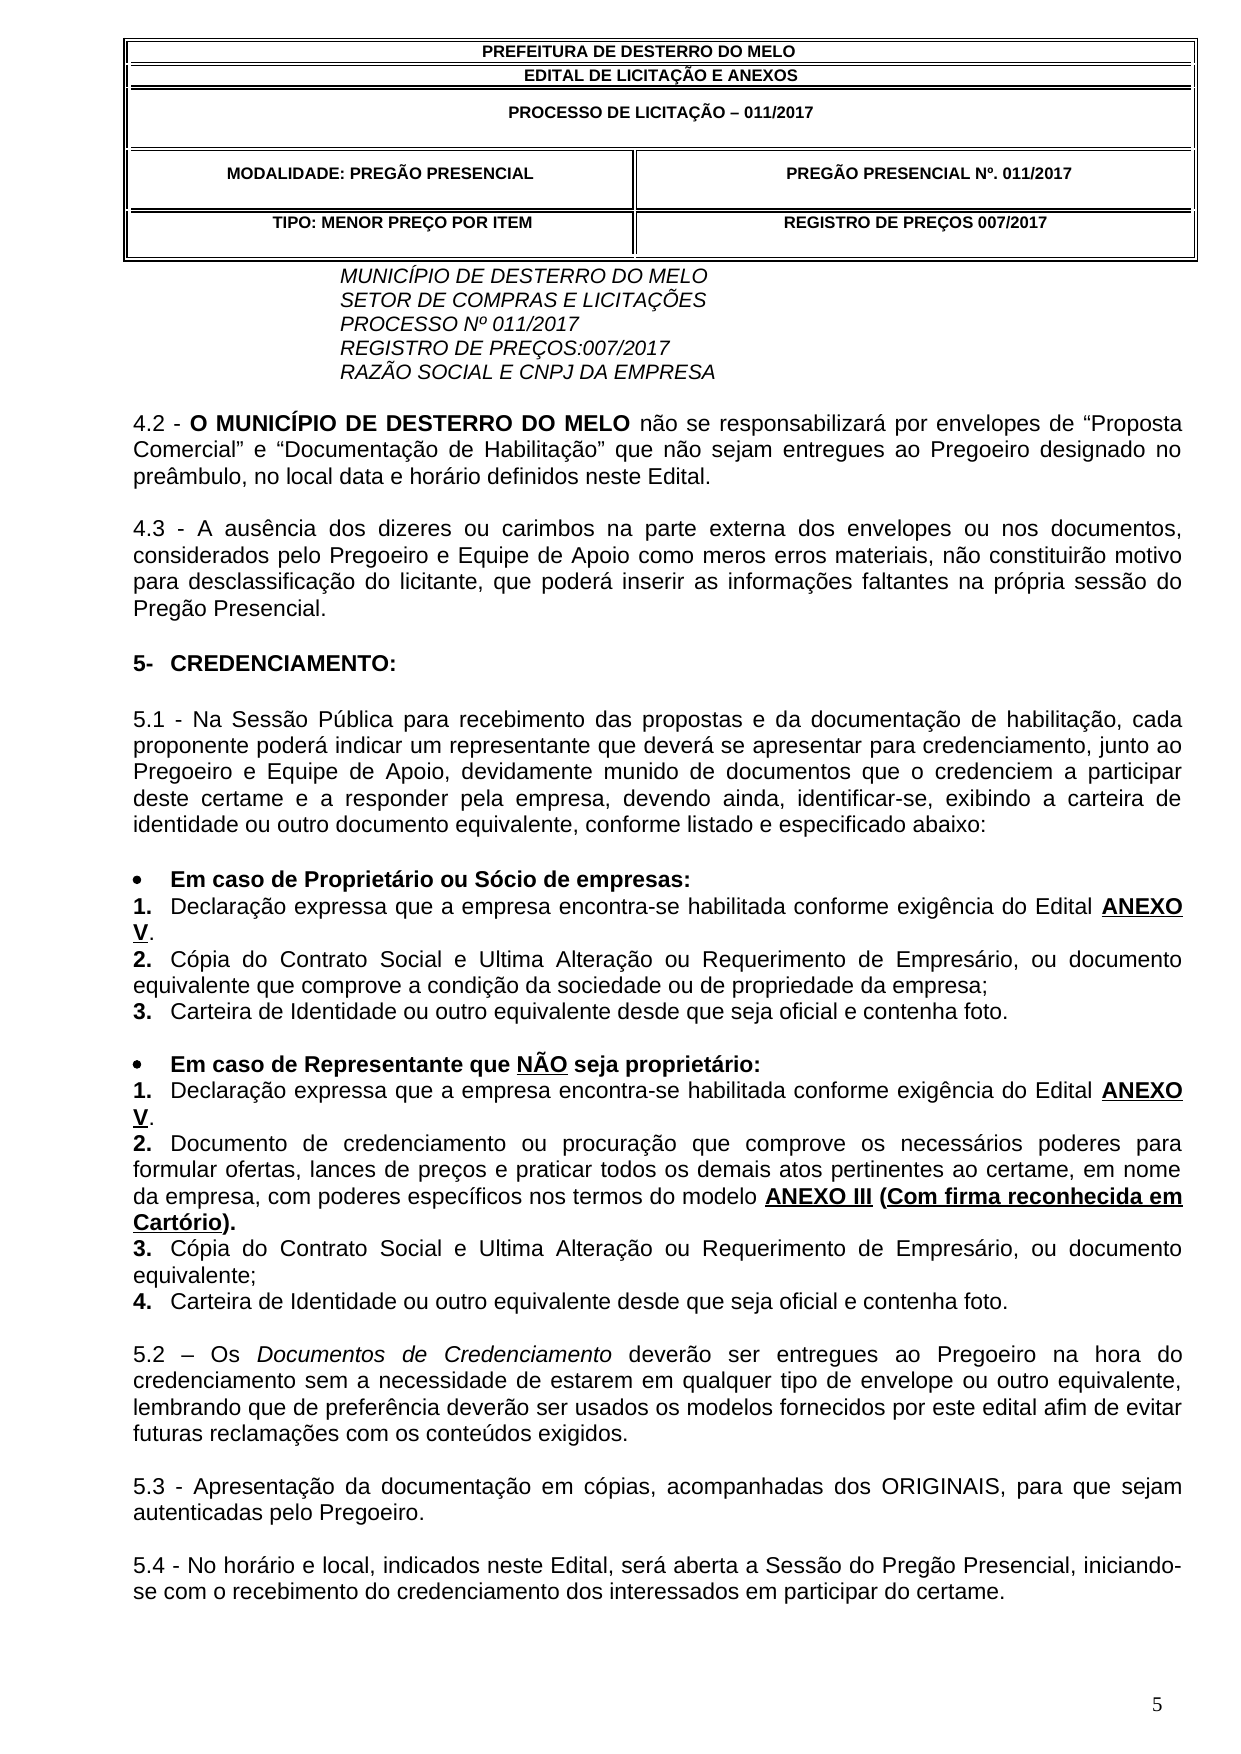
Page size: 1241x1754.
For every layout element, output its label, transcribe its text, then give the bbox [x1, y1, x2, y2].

text 4.3 - A ausência dos dizeres ou carimbos na parte externa dos envelopes ou nos documentos, considerados pelo Pregoeiro e Equipe de Apoio como meros erros materiais, não constituirão motivo para desclassificação do licitante, que poderá inserir as informações faltantes na própria sessão do Pregão Presencial. [133, 515, 1183, 621]
text 5- CREDENCIAMENTO: [133, 650, 1183, 676]
list Cópia do Contrato Social e Ultima Alteração ou Requerimento de Empresário, ou documento equivalente; [133, 1235, 1183, 1288]
text 5.4 - No horário e local, indicados neste Edital, será aberta a Sessão do Pregão Presencial, iniciando-se com o recebimento do credenciamento dos interessados em participar do certame. [133, 1552, 1183, 1604]
text RAZÃO SOCIAL E CNPJ DA EMPRESA [340, 360, 1183, 384]
text 4.2 - O MUNICÍPIO DE DESTERRO DO MELO não se responsabilizará por envelopes de “Proposta Comercial” e “Documentação de Habilitação” que não sejam entregues ao Pregoeiro designado no preâmbulo, no local data e horário definidos neste Edital. [133, 410, 1183, 489]
text REGISTRO DE PREÇOS:007/2017 [340, 336, 1183, 360]
list Em caso de Proprietário ou Sócio de empresas: [133, 866, 1183, 893]
text PROCESSO Nº 011/2017 [340, 312, 1183, 336]
list Declaração expressa que a empresa encontra-se habilitada conforme exigência do Edital ANEXO V. [133, 1077, 1183, 1130]
text 5.1 - Na Sessão Pública para recebimento das propostas e da documentação de habilitação, cada proponente poderá indicar um representante que deverá se apresentar para credenciamento, junto ao Pregoeiro e Equipe de Apoio, devidamente munido de documentos que o credenciem a participar deste certame e a responder pela empresa, devendo ainda, identificar-se, exibindo a carteira de identidade ou outro documento equivalente, conforme listado e especificado abaixo: [133, 706, 1183, 837]
list Em caso de Representante que NÃO seja proprietário: [133, 1051, 1183, 1077]
text 5.3 - Apresentação da documentação em cópias, acompanhadas dos ORIGINAIS, para que sejam autenticadas pelo Pregoeiro. [133, 1473, 1183, 1525]
list Carteira de Identidade ou outro equivalente desde que seja oficial e contenha foto. [133, 998, 1183, 1024]
text SETOR DE COMPRAS E LICITAÇÕES [340, 288, 1183, 312]
list Carteira de Identidade ou outro equivalente desde que seja oficial e contenha foto. [133, 1288, 1183, 1314]
list Declaração expressa que a empresa encontra-se habilitada conforme exigência do Edital ANEXO V. [133, 893, 1183, 946]
text 5.2 – Os Documentos de Credenciamento deverão ser entregues ao Pregoeiro na hora do credenciamento sem a necessidade de estarem em qualquer tipo de envelope ou outro equivalente, lembrando que de preferência deverão ser usados os modelos fornecidos por este edital afim de evitar futuras reclamações com os conteúdos exigidos. [133, 1341, 1183, 1446]
list Cópia do Contrato Social e Ultima Alteração ou Requerimento de Empresário, ou documento equivalente que comprove a condição da sociedade ou de propriedade da empresa; [133, 946, 1183, 998]
list Documento de credenciamento ou procuração que comprove os necessários poderes para formular ofertas, lances de preços e praticar todos os demais atos pertinentes ao certame, em nome da empresa, com poderes específicos nos termos do modelo ANEXO III (Com firma reconhecida em Cartório). [133, 1130, 1183, 1235]
text MUNICÍPIO DE DESTERRO DO MELO [340, 264, 1183, 288]
